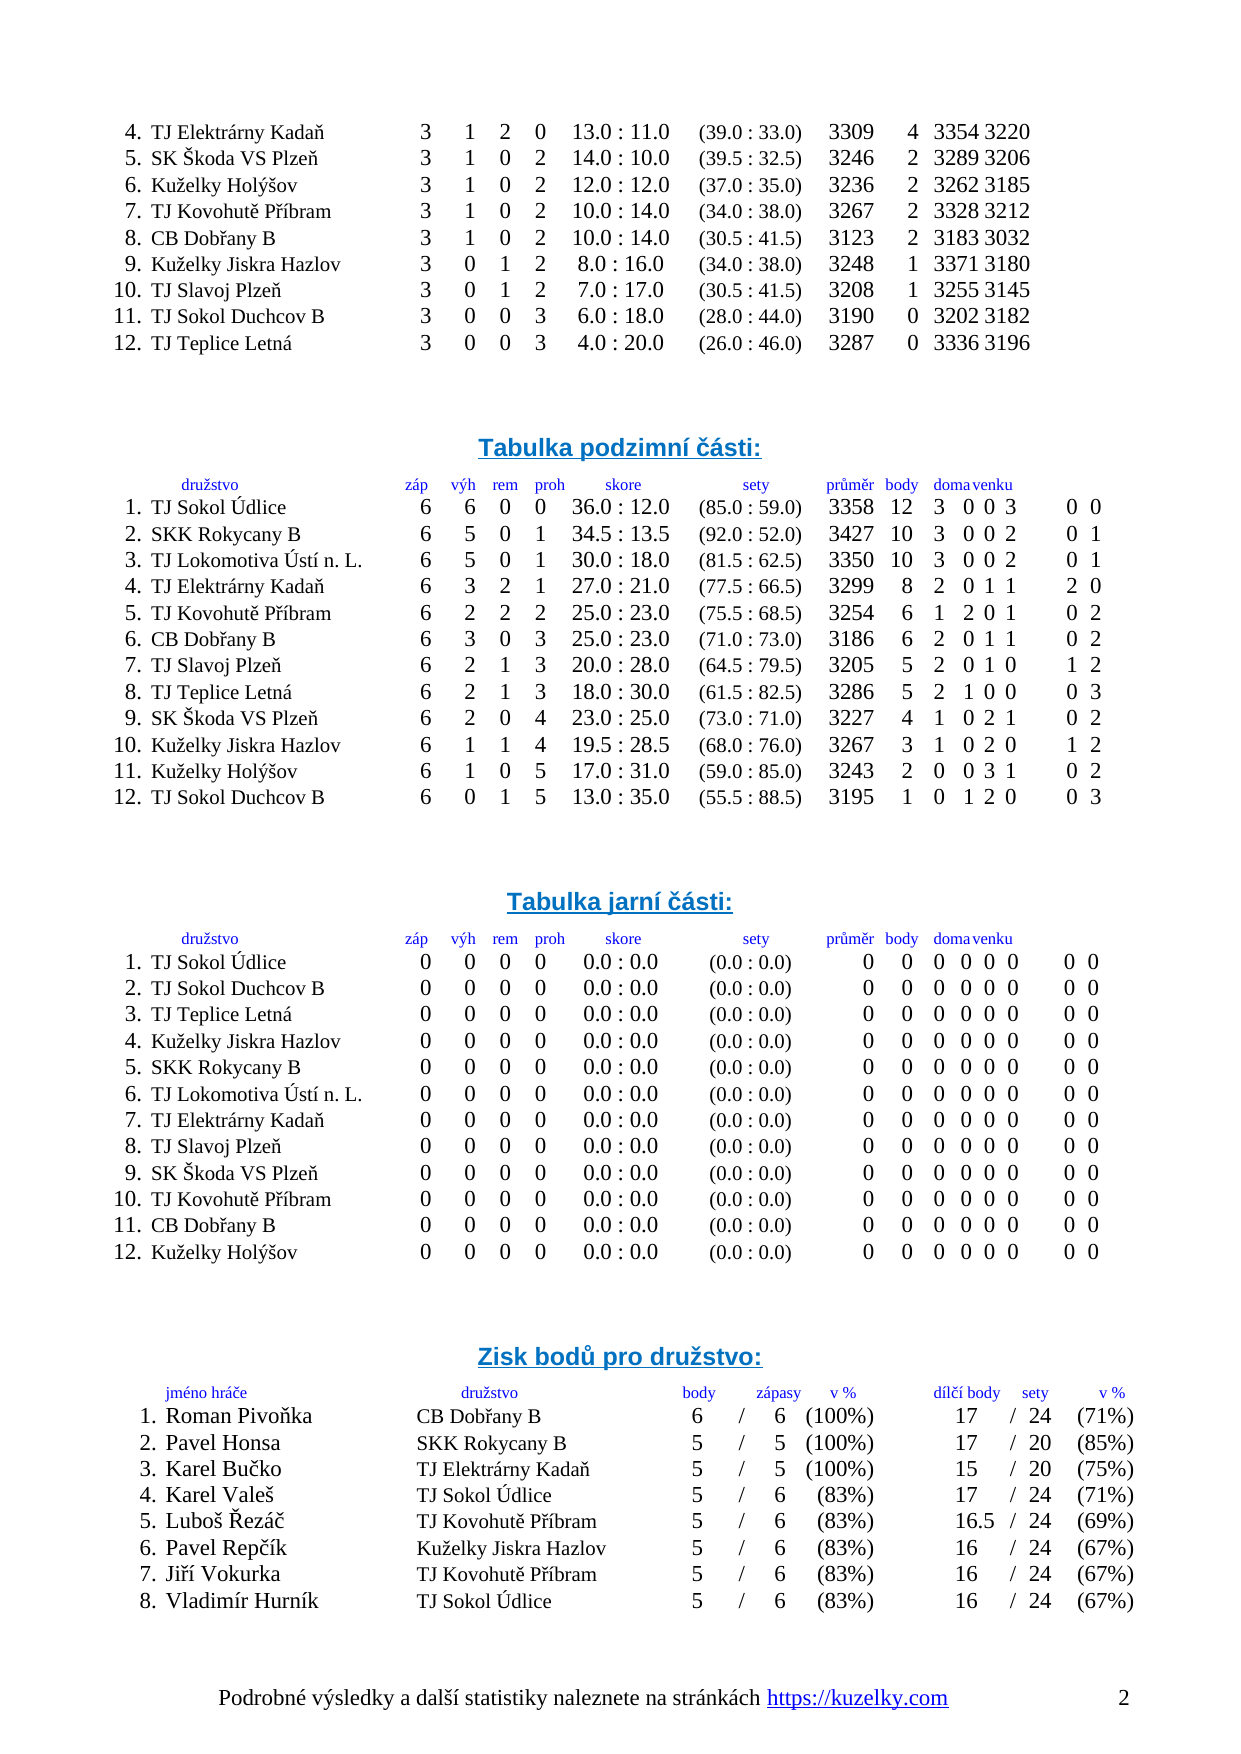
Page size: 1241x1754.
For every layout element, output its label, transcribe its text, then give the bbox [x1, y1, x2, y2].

text 10. TJ Slavoj Plzeň 3 0 1 2 7.0 : 17.0 (30.5 : 41.5) 3208 1 3255 3145 [106, 276, 1134, 303]
text 2. Pavel Honsa SKK Rokycany B 5 / 5 (100%) 17 / 20 (85%) [106, 1428, 1134, 1455]
text 4. Karel Valeš TJ Sokol Údlice 5 / 6 (83%) 17 / 24 (71%) [106, 1481, 1134, 1508]
text 9. SK Škoda VS Plzeň 0 0 0 0 0.0 : 0.0 (0.0 : 0.0) 0 0 0 0 0 0 0 0 [106, 1159, 1134, 1185]
text 4. TJ Elektrárny Kadaň 6 3 2 1 27.0 : 21.0 (77.5 : 66.5) 3299 8 2 0 1 1 2 0 [106, 572, 1134, 599]
text 5. SK Škoda VS Plzeň 3 1 0 2 14.0 : 10.0 (39.5 : 32.5) 3246 2 3289 3206 [106, 144, 1134, 171]
text 7. TJ Slavoj Plzeň 6 2 1 3 20.0 : 28.0 (64.5 : 79.5) 3205 5 2 0 1 0 1 2 [106, 652, 1134, 678]
text 8. Vladimír Hurník TJ Sokol Údlice 5 / 6 (83%) 16 / 24 (67%) [106, 1587, 1134, 1613]
text 9. Kuželky Jiskra Hazlov 3 0 1 2 8.0 : 16.0 (34.0 : 38.0) 3248 1 3371 3180 [106, 250, 1134, 276]
text 2. SKK Rokycany B 6 5 0 1 34.5 : 13.5 (92.0 : 52.0) 3427 10 3 0 0 2 0 1 [106, 520, 1134, 546]
text 10. TJ Kovohutě Příbram 0 0 0 0 0.0 : 0.0 (0.0 : 0.0) 0 0 0 0 0 0 0 0 [106, 1185, 1134, 1211]
text 6. TJ Lokomotiva Ústí n. L. 0 0 0 0 0.0 : 0.0 (0.0 : 0.0) 0 0 0 0 0 0 0 0 [106, 1079, 1134, 1106]
text 8. CB Dobřany B 3 1 0 2 10.0 : 14.0 (30.5 : 41.5) 3123 2 3183 3032 [106, 223, 1134, 250]
text družstvo záp výh rem proh skore sety průměr body doma venku [106, 474, 1134, 493]
text 6. Kuželky Holýšov 3 1 0 2 12.0 : 12.0 (37.0 : 35.0) 3236 2 3262 3185 [106, 171, 1134, 197]
text 8. TJ Teplice Letná 6 2 1 3 18.0 : 30.0 (61.5 : 82.5) 3286 5 2 1 0 0 0 3 [106, 678, 1134, 704]
text 3. TJ Teplice Letná 0 0 0 0 0.0 : 0.0 (0.0 : 0.0) 0 0 0 0 0 0 0 0 [106, 1001, 1134, 1027]
text 9. SK Škoda VS Plzeň 6 2 0 4 23.0 : 25.0 (73.0 : 71.0) 3227 4 1 0 2 1 0 2 [106, 704, 1134, 731]
text 11. TJ Sokol Duchcov B 3 0 0 3 6.0 : 18.0 (28.0 : 44.0) 3190 0 3202 3182 [106, 303, 1134, 329]
text 12. Kuželky Holýšov 0 0 0 0 0.0 : 0.0 (0.0 : 0.0) 0 0 0 0 0 0 0 0 [106, 1238, 1134, 1264]
text 11. CB Dobřany B 0 0 0 0 0.0 : 0.0 (0.0 : 0.0) 0 0 0 0 0 0 0 0 [106, 1211, 1134, 1238]
text jméno hráče družstvo body zápasy v % dílčí body sety v % [106, 1383, 1134, 1402]
text 6. Pavel Repčík Kuželky Jiskra Hazlov 5 / 6 (83%) 16 / 24 (67%) [106, 1534, 1134, 1560]
text 6. CB Dobřany B 6 3 0 3 25.0 : 23.0 (71.0 : 73.0) 3186 6 2 0 1 1 0 2 [106, 625, 1134, 652]
text 7. TJ Kovohutě Příbram 3 1 0 2 10.0 : 14.0 (34.0 : 38.0) 3267 2 3328 3212 [106, 197, 1134, 223]
text 1. TJ Sokol Údlice 6 6 0 0 36.0 : 12.0 (85.0 : 59.0) 3358 12 3 0 0 3 0 0 [106, 493, 1134, 520]
text Tabulka jarní části: [94, 887, 1145, 916]
text 12. TJ Teplice Letná 3 0 0 3 4.0 : 20.0 (26.0 : 46.0) 3287 0 3336 3196 [106, 329, 1134, 355]
text 3. TJ Lokomotiva Ústí n. L. 6 5 0 1 30.0 : 18.0 (81.5 : 62.5) 3350 10 3 0 0 2 0 1 [106, 546, 1134, 572]
text 7. TJ Elektrárny Kadaň 0 0 0 0 0.0 : 0.0 (0.0 : 0.0) 0 0 0 0 0 0 0 0 [106, 1106, 1134, 1132]
text 7. Jiří Vokurka TJ Kovohutě Příbram 5 / 6 (83%) 16 / 24 (67%) [106, 1560, 1134, 1587]
text 11. Kuželky Holýšov 6 1 0 5 17.0 : 31.0 (59.0 : 85.0) 3243 2 0 0 3 1 0 2 [106, 757, 1134, 783]
text družstvo záp výh rem proh skore sety průměr body doma venku [106, 929, 1134, 948]
text Zisk bodů pro družstvo: [94, 1342, 1145, 1371]
text 10. Kuželky Jiskra Hazlov 6 1 1 4 19.5 : 28.5 (68.0 : 76.0) 3267 3 1 0 2 0 1 2 [106, 731, 1134, 757]
text 3. Karel Bučko TJ Elektrárny Kadaň 5 / 5 (100%) 15 / 20 (75%) [106, 1455, 1134, 1481]
text 2. TJ Sokol Duchcov B 0 0 0 0 0.0 : 0.0 (0.0 : 0.0) 0 0 0 0 0 0 0 0 [106, 974, 1134, 1001]
text 1. TJ Sokol Údlice 0 0 0 0 0.0 : 0.0 (0.0 : 0.0) 0 0 0 0 0 0 0 0 [106, 948, 1134, 974]
text Tabulka podzimní části: [94, 433, 1145, 462]
text 4. Kuželky Jiskra Hazlov 0 0 0 0 0.0 : 0.0 (0.0 : 0.0) 0 0 0 0 0 0 0 0 [106, 1027, 1134, 1053]
text 5. TJ Kovohutě Příbram 6 2 2 2 25.0 : 23.0 (75.5 : 68.5) 3254 6 1 2 0 1 0 2 [106, 599, 1134, 625]
text 5. SKK Rokycany B 0 0 0 0 0.0 : 0.0 (0.0 : 0.0) 0 0 0 0 0 0 0 0 [106, 1053, 1134, 1079]
text 5. Luboš Řezáč TJ Kovohutě Příbram 5 / 6 (83%) 16.5 / 24 (69%) [106, 1508, 1134, 1534]
text 12. TJ Sokol Duchcov B 6 0 1 5 13.0 : 35.0 (55.5 : 88.5) 3195 1 0 1 2 0 0 3 [106, 783, 1134, 810]
text 4. TJ Elektrárny Kadaň 3 1 2 0 13.0 : 11.0 (39.0 : 33.0) 3309 4 3354 3220 [106, 118, 1134, 144]
text 8. TJ Slavoj Plzeň 0 0 0 0 0.0 : 0.0 (0.0 : 0.0) 0 0 0 0 0 0 0 0 [106, 1132, 1134, 1159]
text 1. Roman Pivoňka CB Dobřany B 6 / 6 (100%) 17 / 24 (71%) [106, 1402, 1134, 1428]
